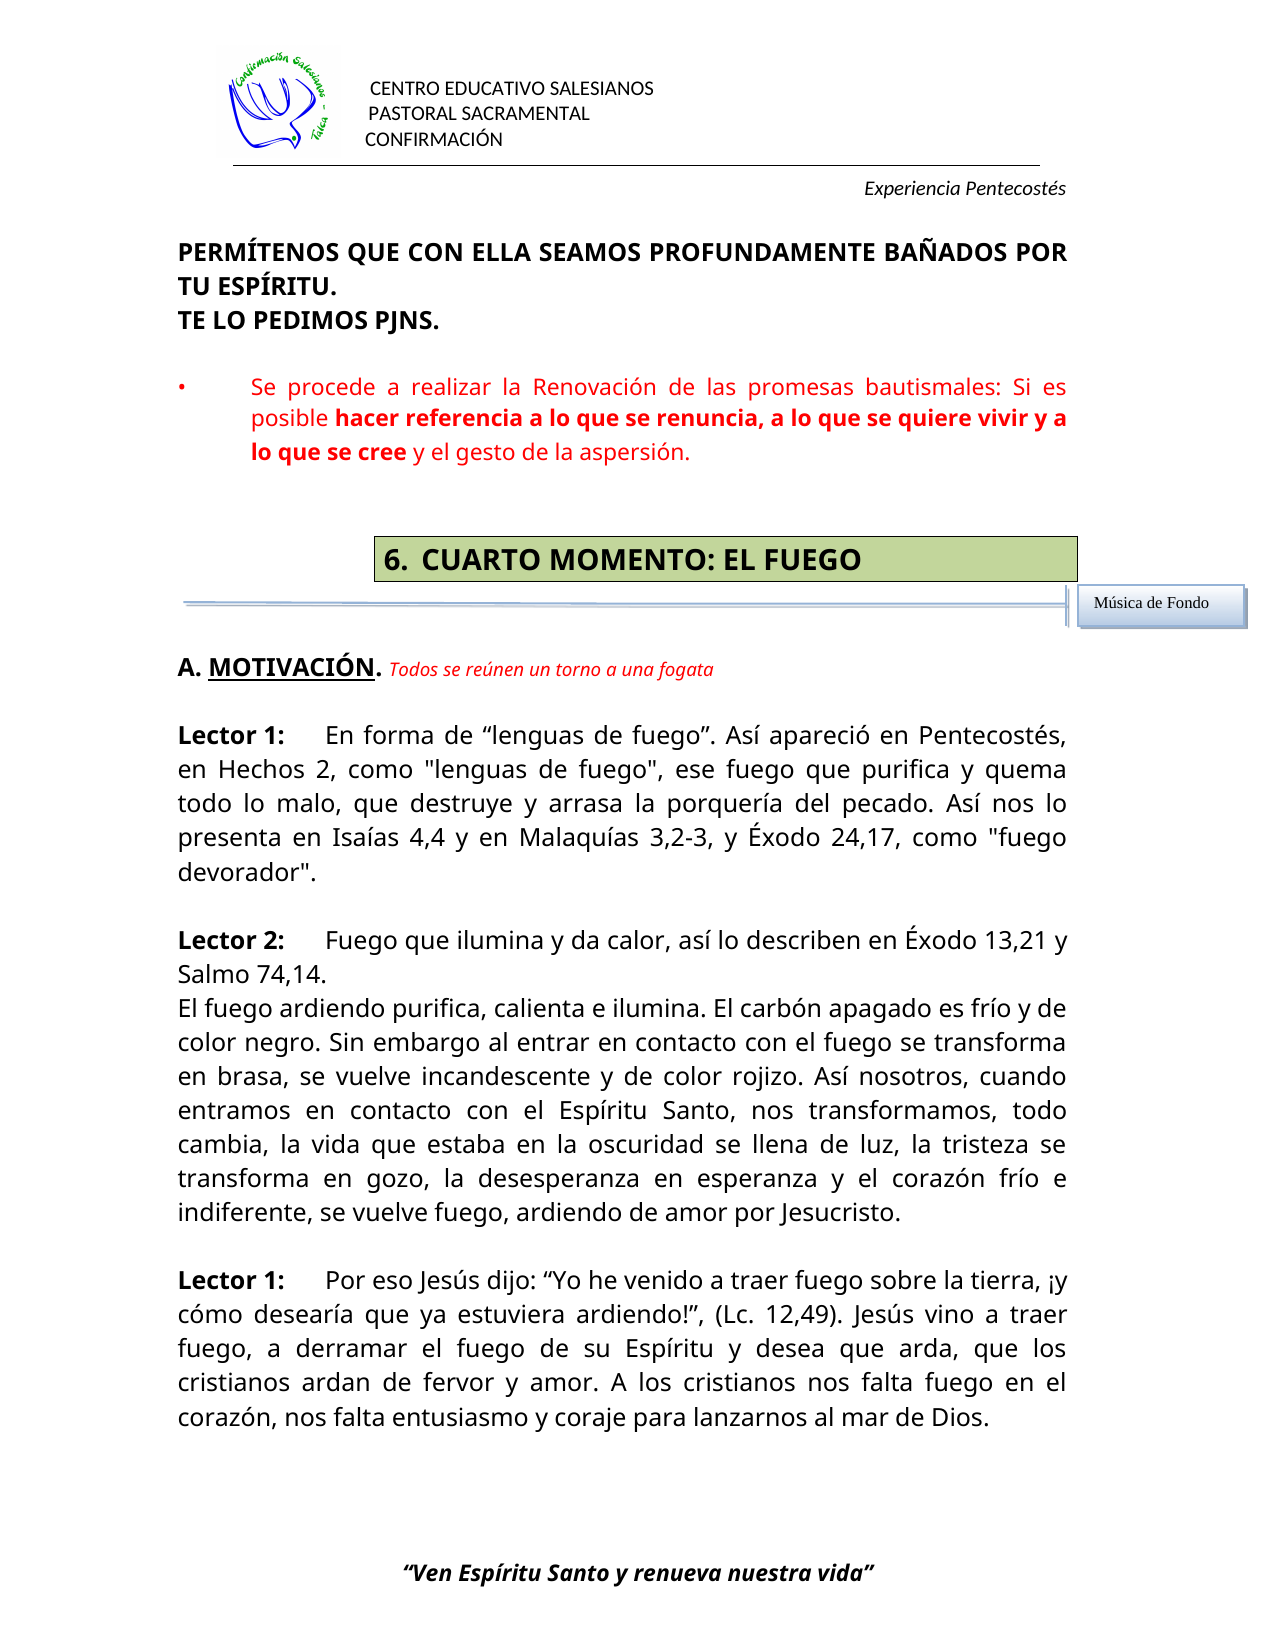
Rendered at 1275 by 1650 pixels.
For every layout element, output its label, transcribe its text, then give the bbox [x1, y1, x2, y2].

text El fuego ardiendo purifica, calienta e ilumina. El carbón apagado es frío y de color negro. Sin embargo al entrar en contacto con el fuego se transforma en brasa, se vuelve incandescente y de color rojizo. Así nosotros, cuando entramos en contacto con el Espíritu Santo, nos transformamos, todo cambia, la vida que estaba en la oscuridad se llena de luz, la tristeza se transforma en gozo, la desesperanza en esperanza y el corazón frío e indiferente, se vuelve fuego, ardiendo de amor por Jesucristo. [177, 990, 1068, 1229]
text A. MOTIVACIÓN. Todos se reúnen un torno a una fogata [177, 650, 1068, 684]
text TE LO PEDIMOS PJNS. [177, 303, 1068, 337]
text Lector 2: Fuego que ilumina y da calor, así lo describen en Éxodo 13,21 y Salmo 74,14. [177, 922, 1068, 990]
text Lector 1: En forma de “lenguas de fuego”. Así apareció en Pentecostés, en Hechos 2, como "lenguas de fuego", ese fuego que purifica y quema todo lo malo, que destruye y arrasa la porquería del pecado. Así nos lo presenta en Isaías 4,4 y en Malaquías 3,2-3, y Éxodo 24,17, como "fuego devorador". [177, 718, 1068, 888]
list CUARTO MOMENTO: EL FUEGO [375, 537, 1077, 581]
picture [215, 45, 341, 158]
text Lector 1: Por eso Jesús dijo: “Yo he venido a traer fuego sobre la tierra, ¡y cómo desearía que ya estuviera ardiendo!”, (Lc. 12,49). Jesús vino a traer fuego, a derramar el fuego de su Espíritu y desea que arda, que los cristianos ardan de fervor y amor. A los cristianos nos falta fuego en el corazón, nos falta entusiasmo y coraje para lanzarnos al mar de Dios. [177, 1263, 1068, 1433]
text PERMÍTENOS QUE CON ELLA SEAMOS PROFUNDAMENTE BAÑADOS POR TU ESPÍRITU. [177, 235, 1068, 303]
text • Se procede a realizar la Renovación de las promesas bautismales: Si es posible hacer referencia a lo que se renuncia, a lo que se quiere vivir y a lo que se cree y el gesto de la aspersión. [177, 371, 1068, 468]
